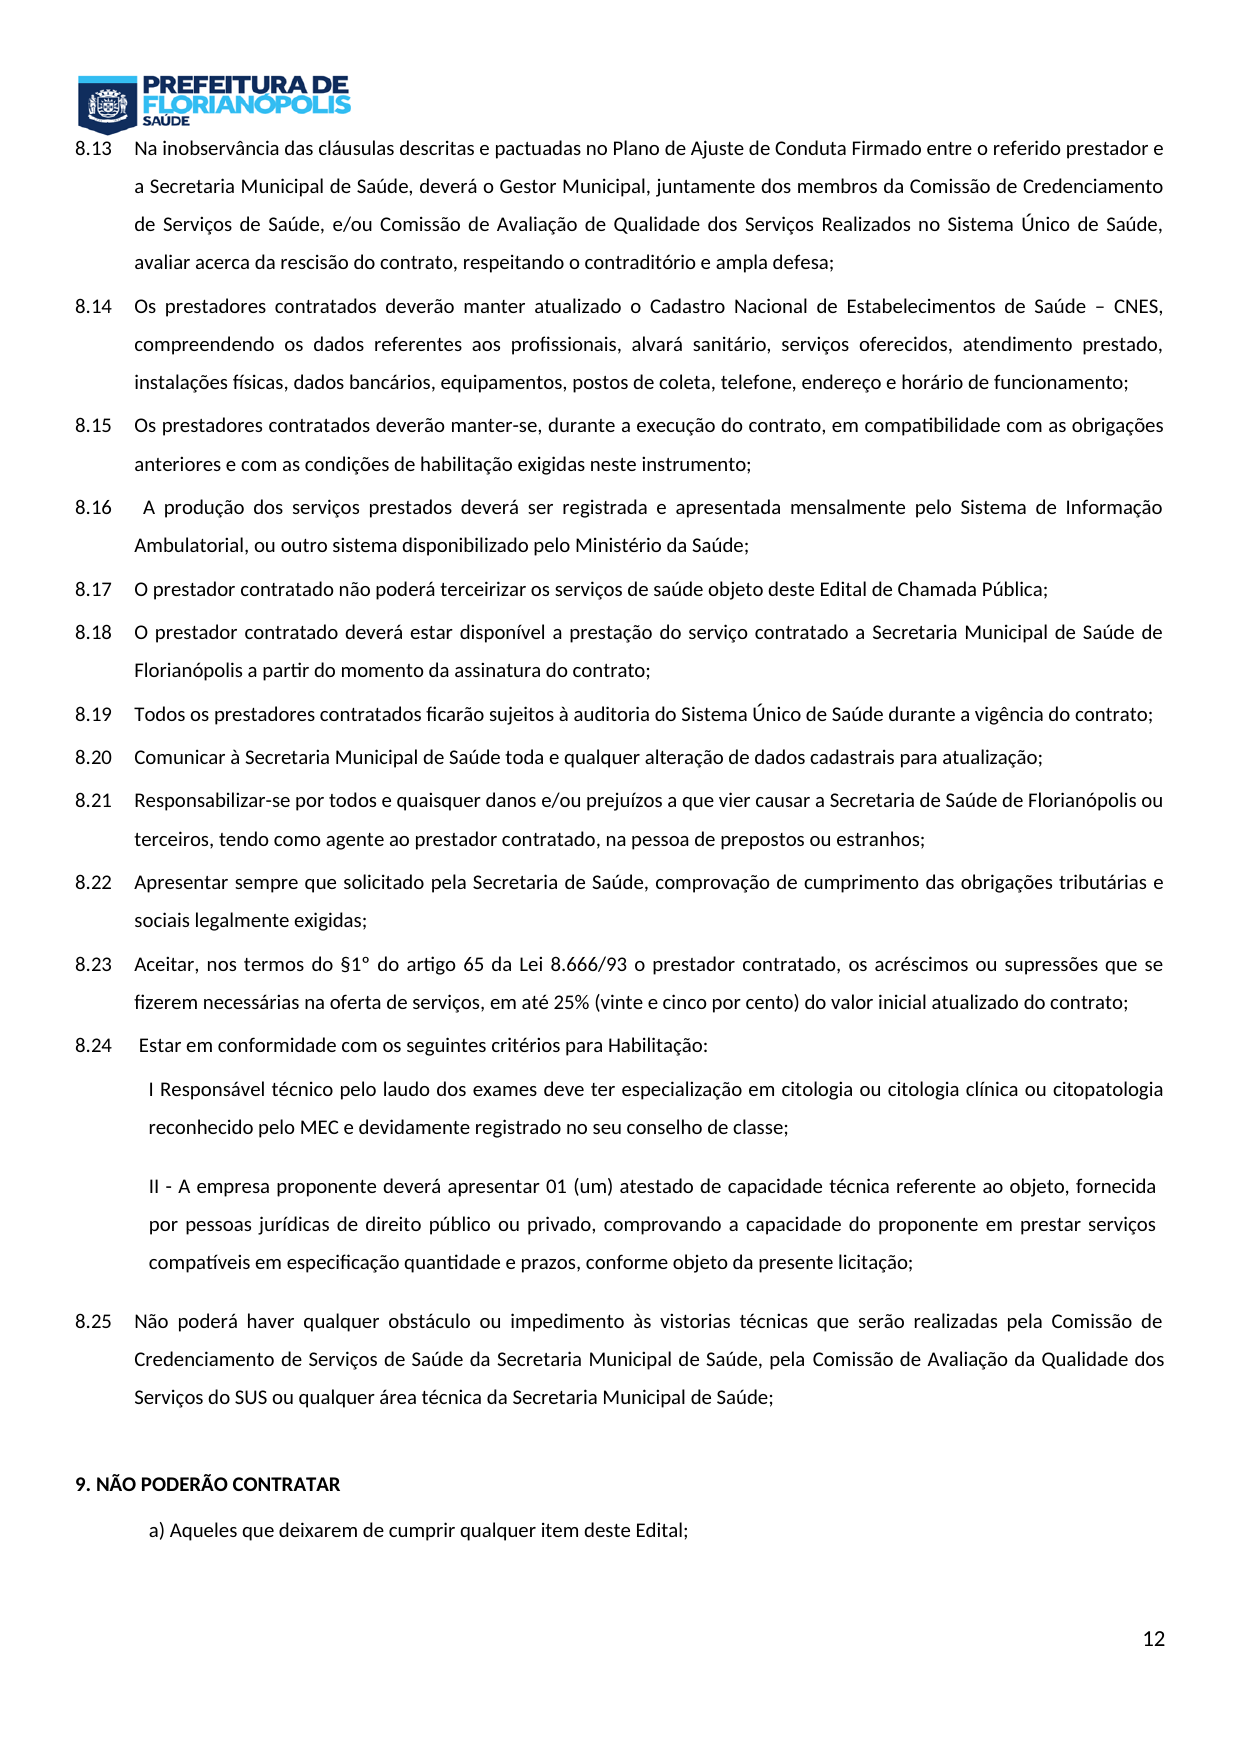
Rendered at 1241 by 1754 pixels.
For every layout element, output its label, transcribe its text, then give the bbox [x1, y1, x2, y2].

list Os prestadores contratados deverão manter-se, durante a execução do contrato, em compatibilidade com as obrigações anteriores e com as condições de habilitação exigidas neste instrumento; [75, 413, 1165, 476]
list Todos os prestadores contratados ficarão sujeitos à auditoria do Sistema Único de Saúde durante a vigência do contrato; [75, 701, 1165, 726]
list Comunicar à Secretaria Municipal de Saúde toda e qualquer alteração de dados cadastrais para atualização; [75, 744, 1165, 770]
list Responsabilizar-se por todos e quaisquer danos e/ou prejuízos a que vier causar a Secretaria de Saúde de Florianópolis ou terceiros, tendo como agente ao prestador contratado, na pessoa de prepostos ou estranhos; [75, 788, 1165, 851]
list Estar em conformidade com os seguintes critérios para Habilitação: [75, 1032, 1165, 1058]
list O prestador contratado não poderá terceirizar os serviços de saúde objeto deste Edital de Chamada Pública; [75, 576, 1165, 601]
text II - A empresa proponente deverá apresentar 01 (um) atestado de capacidade técnica referente ao objeto, fornecida por pessoas jurídicas de direito público ou privado, comprovando a capacidade do proponente em prestar serviços compatíveis em especificação quantidade e prazos, conforme objeto da presente licitação; [104, 1173, 1165, 1274]
list Aceitar, nos termos do §1º do artigo 65 da Lei 8.666/93 o prestador contratado, os acréscimos ou supressões que se fizerem necessárias na oferta de serviços, em até 25% (vinte e cinco por cento) do valor inicial atualizado do contrato; [75, 951, 1165, 1014]
list A produção dos serviços prestados deverá ser registrada e apresentada mensalmente pelo Sistema de Informação Ambulatorial, ou outro sistema disponibilizado pelo Ministério da Saúde; [75, 494, 1165, 558]
text 9. NÃO PODERÃO CONTRATAR [75, 1471, 1165, 1497]
list Não poderá haver qualquer obstáculo ou impedimento às vistorias técnicas que serão realizadas pela Comissão de Credenciamento de Serviços de Saúde da Secretaria Municipal de Saúde, pela Comissão de Avaliação da Qualidade dos Serviços do SUS ou qualquer área técnica da Secretaria Municipal de Saúde; [75, 1308, 1165, 1410]
picture [75, 73, 357, 136]
text I Responsável técnico pelo laudo dos exames deve ter especialização em citologia ou citologia clínica ou citopatologia reconhecido pelo MEC e devidamente registrado no seu conselho de classe; [148, 1076, 1165, 1139]
text a) Aqueles que deixarem de cumprir qualquer item deste Edital; [75, 1517, 1165, 1543]
list Na inobservância das cláusulas descritas e pactuadas no Plano de Ajuste de Conduta Firmado entre o referido prestador e a Secretaria Municipal de Saúde, deverá o Gestor Municipal, juntamente dos membros da Comissão de Credenciamento de Serviços de Saúde, e/ou Comissão de Avaliação de Qualidade dos Serviços Realizados no Sistema Único de Saúde, avaliar acerca da rescisão do contrato, respeitando o contraditório e ampla defesa; [75, 135, 1165, 275]
list Apresentar sempre que solicitado pela Secretaria de Saúde, comprovação de cumprimento das obrigações tributárias e sociais legalmente exigidas; [75, 869, 1165, 933]
list Os prestadores contratados deverão manter atualizado o Cadastro Nacional de Estabelecimentos de Saúde – CNES, compreendendo os dados referentes aos profissionais, alvará sanitário, serviços oferecidos, atendimento prestado, instalações físicas, dados bancários, equipamentos, postos de coleta, telefone, endereço e horário de funcionamento; [75, 293, 1165, 395]
list O prestador contratado deverá estar disponível a prestação do serviço contratado a Secretaria Municipal de Saúde de Florianópolis a partir do momento da assinatura do contrato; [75, 619, 1165, 683]
